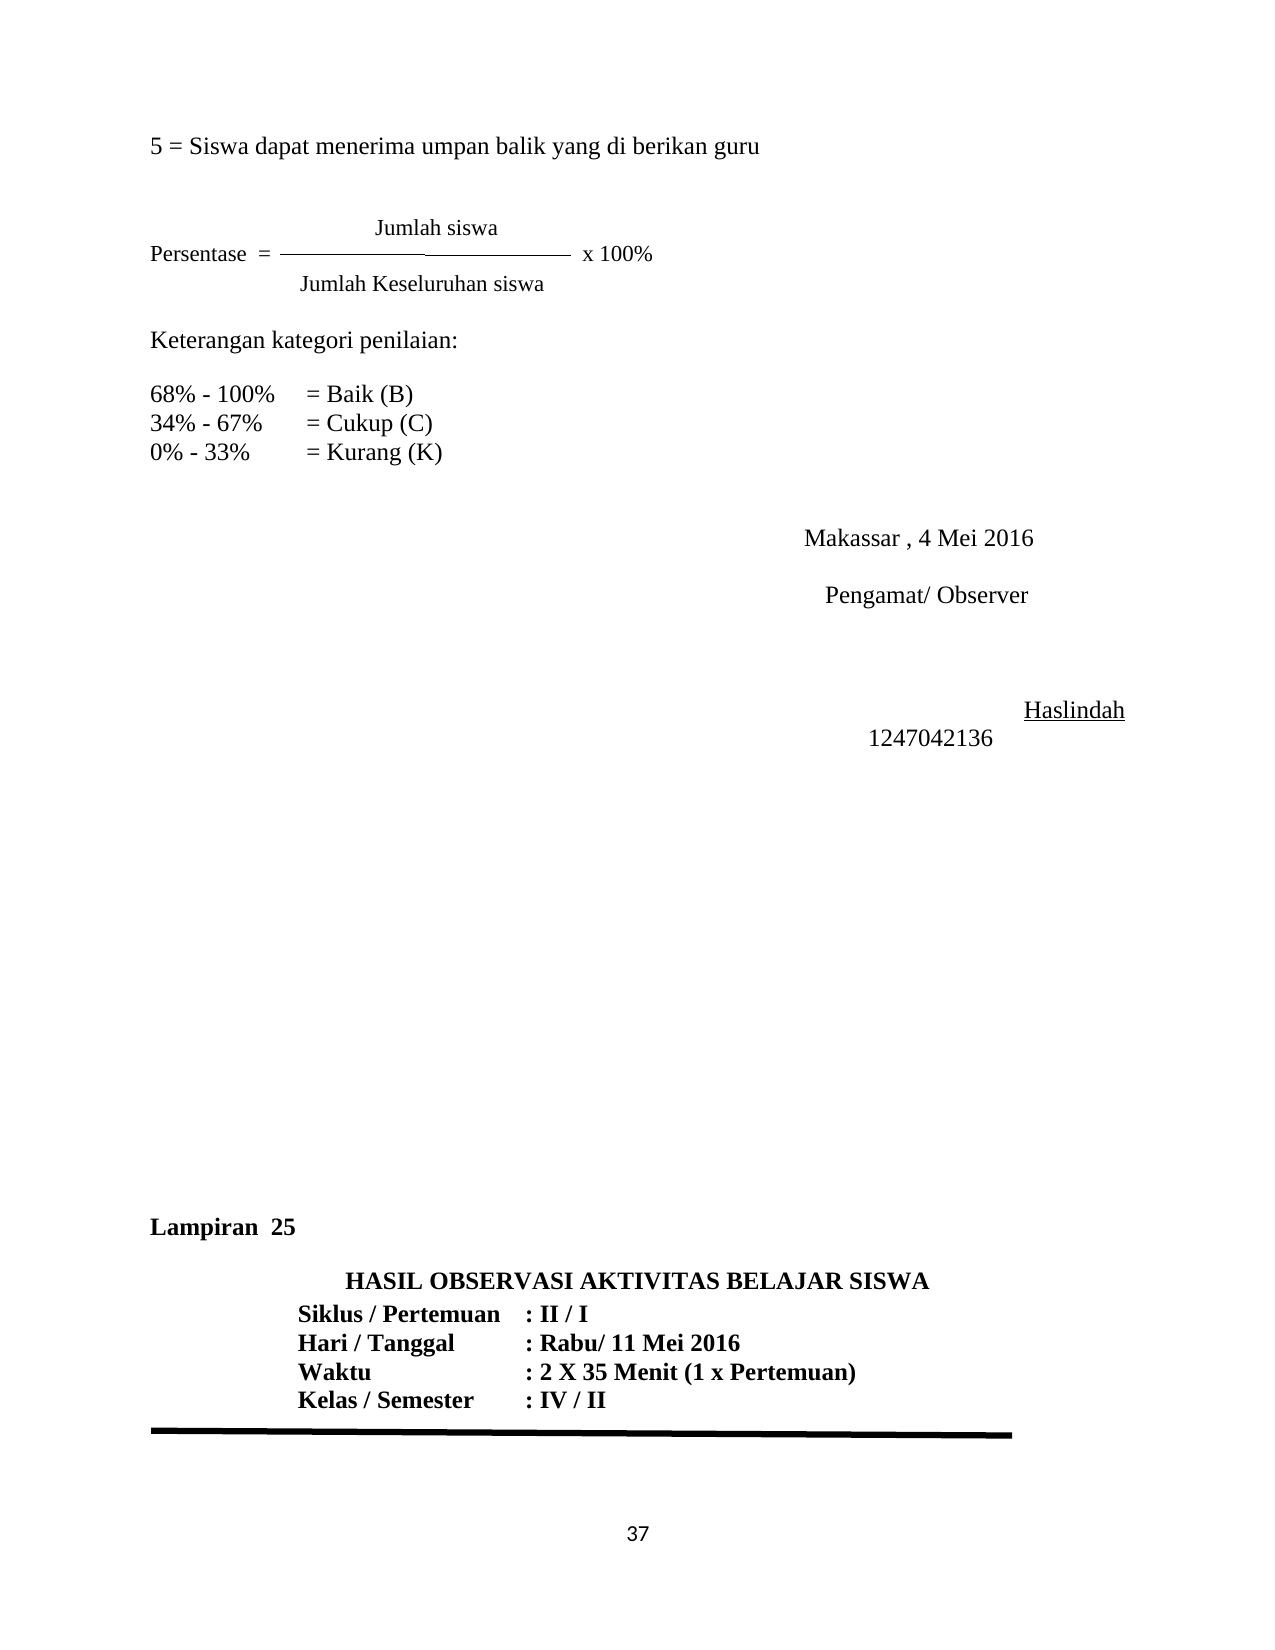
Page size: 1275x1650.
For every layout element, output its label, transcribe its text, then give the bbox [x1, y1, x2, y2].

text Haslindah 1247042136 [150, 695, 1125, 752]
text Jumlah Keseluruhan siswa [150, 270, 1125, 297]
text Lampiran 25 [150, 1212, 1125, 1241]
text Kelas / Semester : IV / II [298, 1385, 1125, 1414]
text Keterangan kategori penilaian: [150, 325, 1125, 354]
text Hari / Tanggal : Rabu/ 11 Mei 2016 [298, 1328, 1125, 1357]
text Pengamat/ Observer [150, 580, 1125, 608]
text 34% - 67% = Cukup (C) [150, 408, 1125, 437]
text Makassar , 4 Mei 2016 [150, 523, 1125, 552]
text HASIL OBSERVASI AKTIVITAS BELAJAR SISWA [150, 1266, 1125, 1295]
text Jumlah siswa [150, 214, 1125, 240]
text Waktu : 2 X 35 Menit (1 x Pertemuan) [298, 1357, 1125, 1385]
text 0% - 33% = Kurang (K) [150, 437, 1125, 465]
text 68% - 100% = Baik (B) [150, 379, 1125, 408]
text Siklus / Pertemuan : II / I [298, 1299, 1125, 1328]
text Persentase = x 100% [150, 240, 1125, 266]
text 5 = Siswa dapat menerima umpan balik yang di berikan guru [150, 131, 1125, 160]
